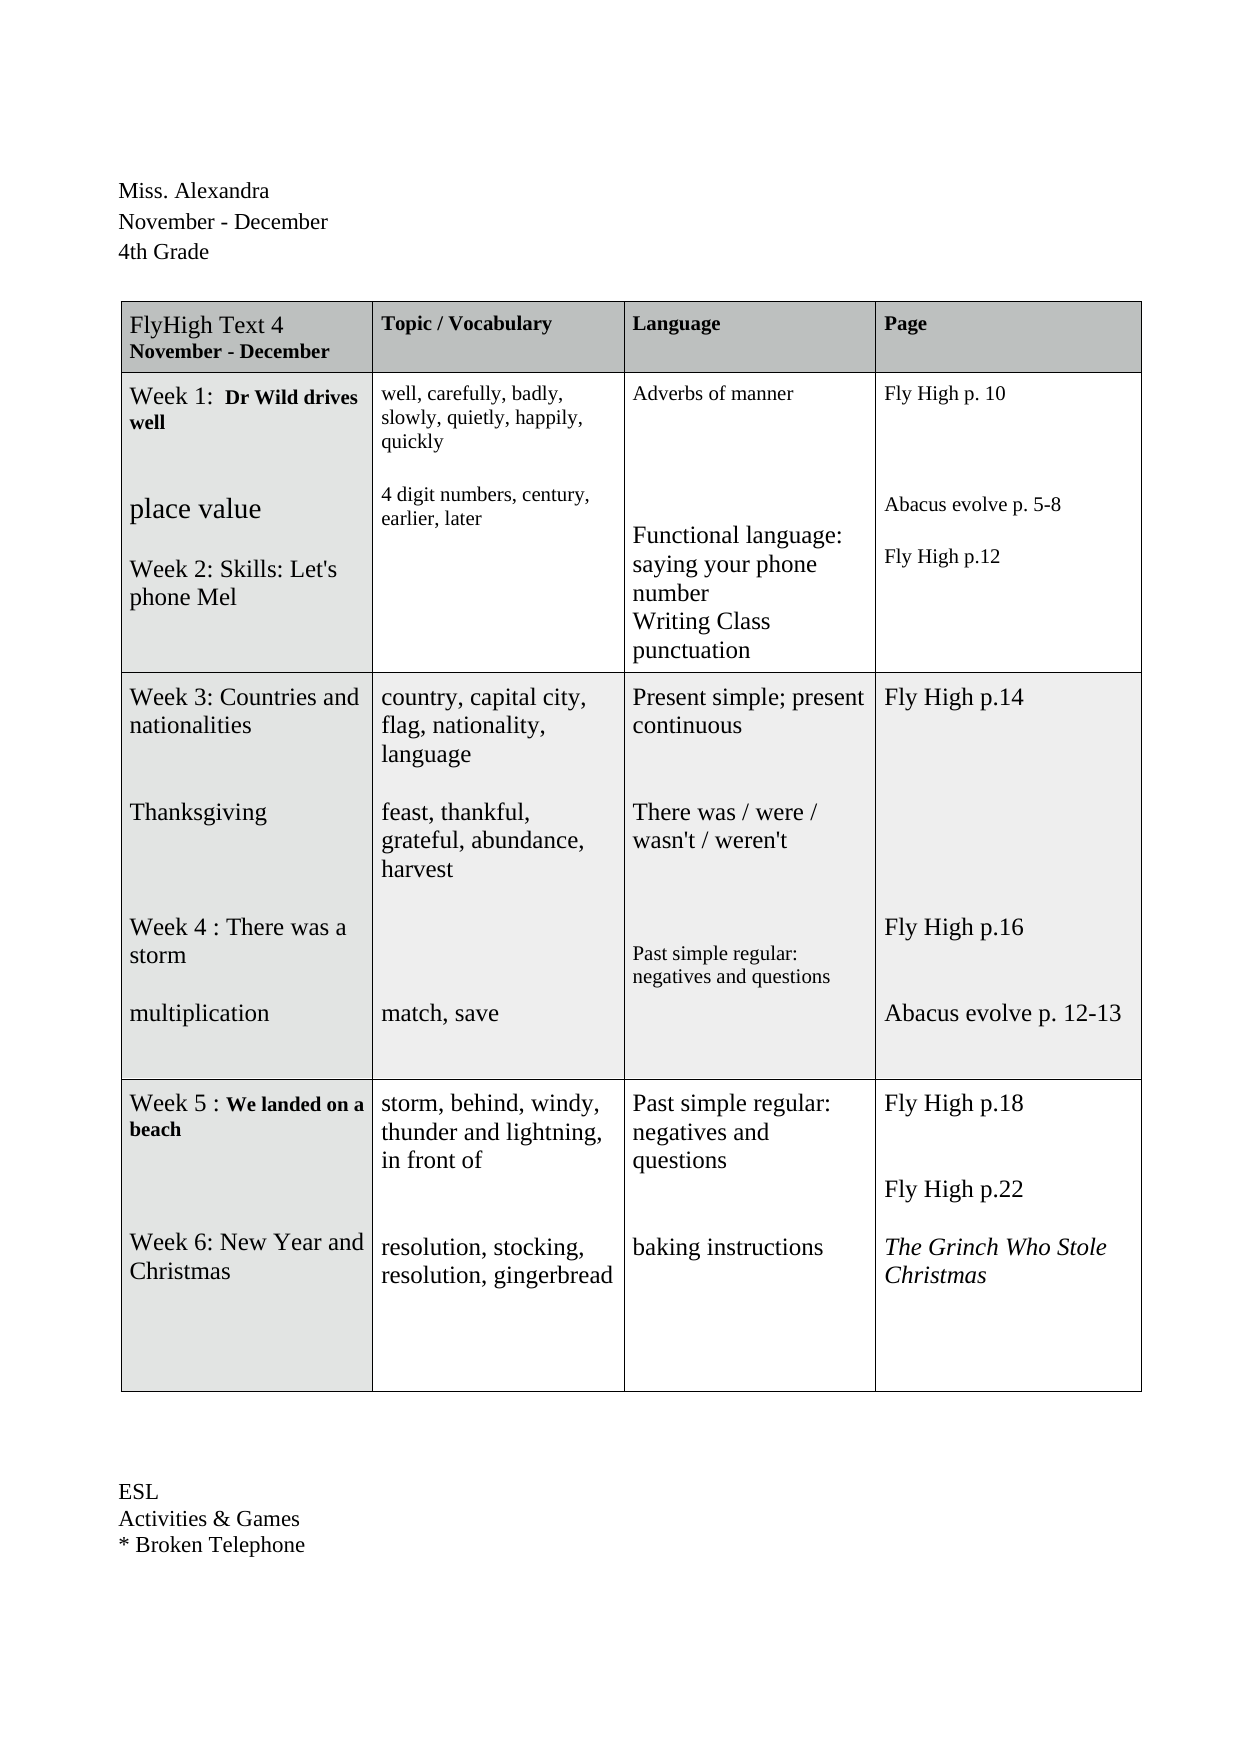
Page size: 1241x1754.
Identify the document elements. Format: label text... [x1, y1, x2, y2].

text Miss. Alexandra [118, 178, 1122, 204]
table_cell well, carefully, badly, slowly, quietly, happily, quickly 4 digit numbers, century, earlier, later [373, 373, 624, 672]
text November - December [118, 208, 1122, 234]
table_cell Fly High p.18 Fly High p.22 The Grinch Who Stole Christmas [876, 1080, 1141, 1391]
text ESL [118, 1478, 1122, 1505]
table_header Page [876, 302, 1141, 372]
text * Broken Telephone [118, 1531, 1122, 1557]
table_cell Adverbs of manner Functional language: saying your phone number Writing Class punctuation [625, 373, 875, 672]
table_cell country, capital city, flag, nationality, language feast, thankful, grateful, abundance, harvest match, save [373, 673, 624, 1078]
table_cell Present simple; present continuous There was / were / wasn't / weren't Past simple regular: negatives and questions [625, 673, 875, 1078]
table_header FlyHigh Text 4 November - December [122, 302, 372, 372]
table_cell storm, behind, windy, thunder and lightning, in front of resolution, stocking, resolution, gingerbread [373, 1080, 624, 1391]
text 4th Grade [118, 238, 1122, 264]
table_header Topic / Vocabulary [373, 302, 624, 372]
table_cell Week 1: Dr Wild drives well place value Week 2: Skills: Let's phone Mel [122, 373, 372, 672]
table_header Language [625, 302, 875, 372]
table_cell Week 5 : We landed on a beach Week 6: New Year and Christmas [122, 1080, 372, 1391]
table_cell Fly High p. 10 Abacus evolve p. 5-8 Fly High p.12 [876, 373, 1141, 672]
table_cell Past simple regular: negatives and questions baking instructions [625, 1080, 875, 1391]
table_cell Week 3: Countries and nationalities Thanksgiving Week 4 : There was a storm multiplication [122, 673, 372, 1078]
text Activities & Games [118, 1505, 1122, 1531]
table_cell Fly High p.14 Fly High p.16 Abacus evolve p. 12-13 [876, 673, 1141, 1078]
